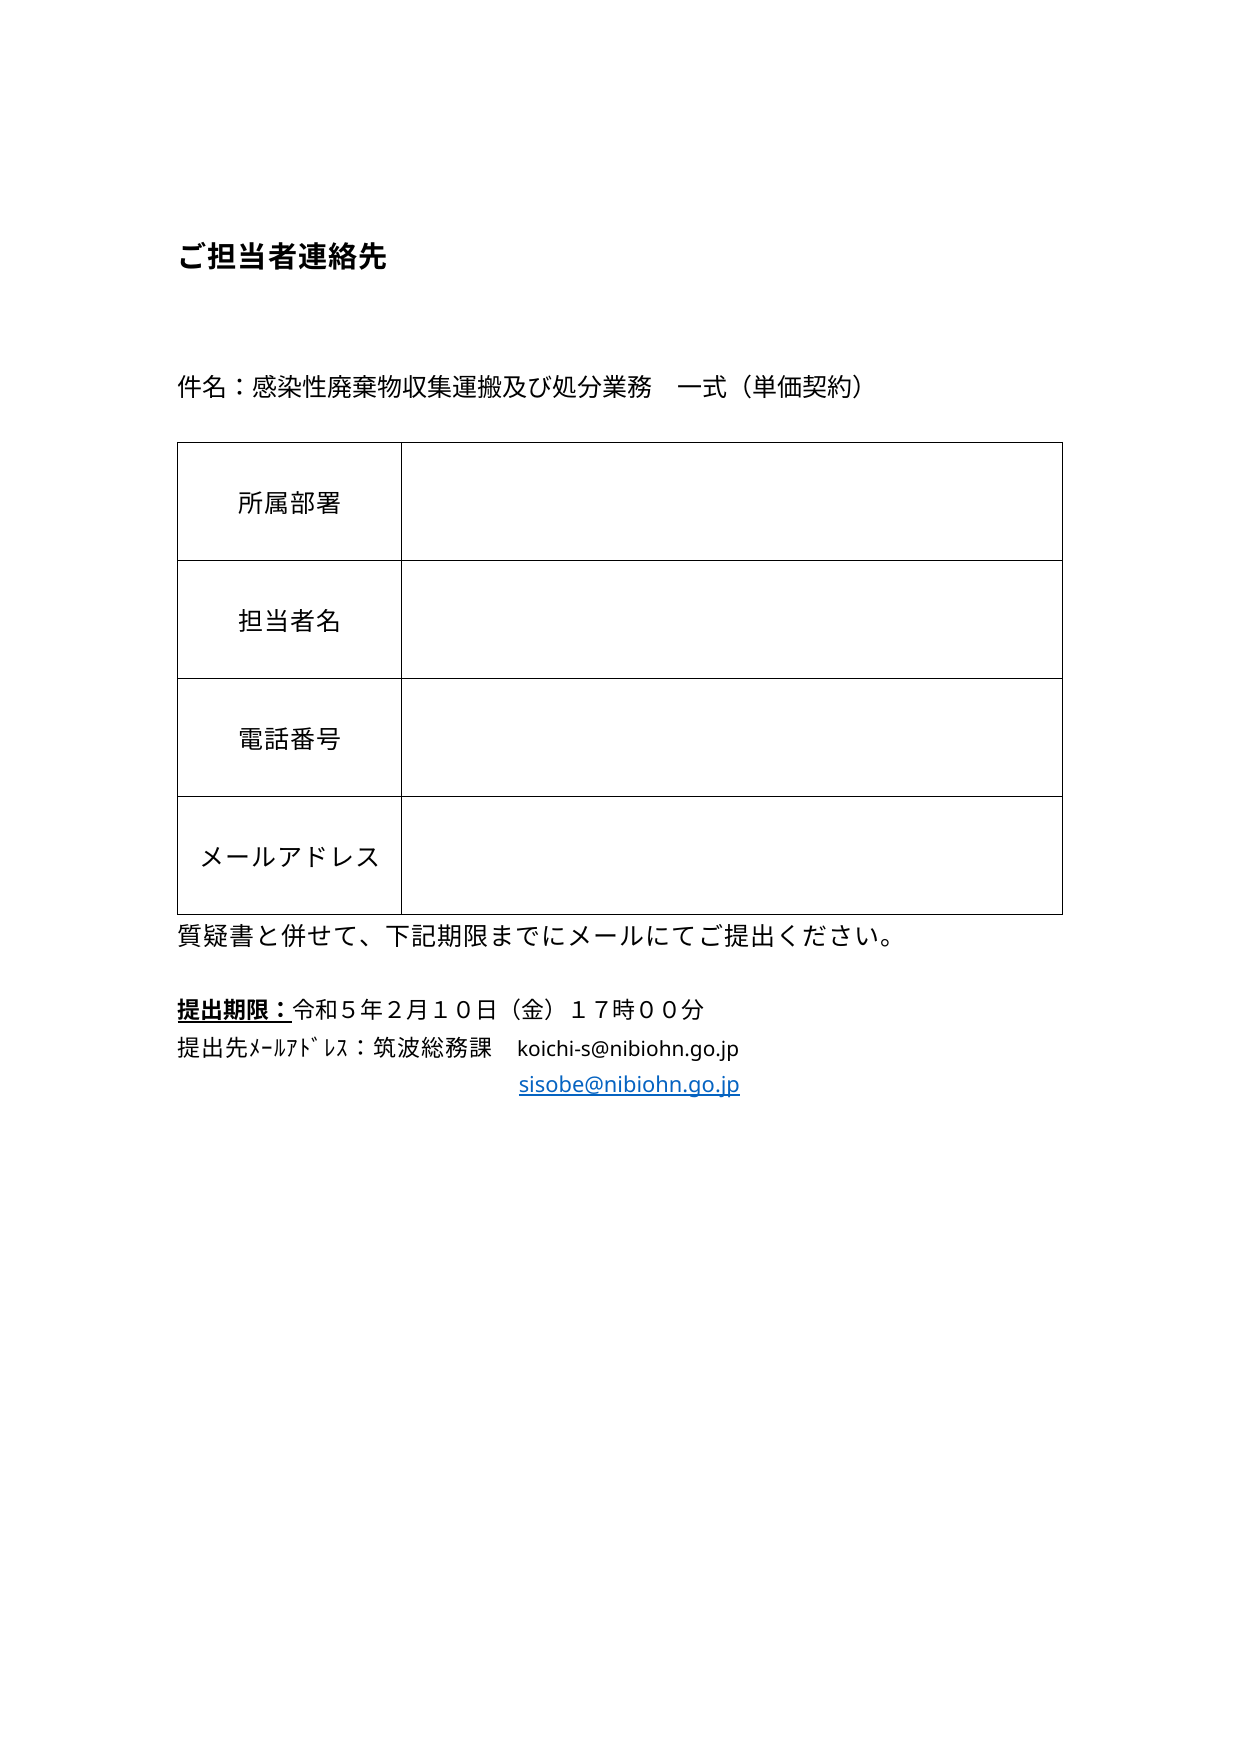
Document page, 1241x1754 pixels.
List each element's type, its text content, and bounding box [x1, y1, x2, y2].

table_cell 電話番号 [178, 679, 401, 796]
text ご担当者連絡先 [177, 217, 1063, 292]
text 提出先ﾒｰﾙｱﾄﾞﾚｽ：筑波総務課 koichi-s@nibiohn.go.jp [177, 1028, 1063, 1065]
text 件名：感染性廃棄物収集運搬及び処分業務 一式（単価契約） [177, 367, 1063, 404]
table_header 所属部署 [178, 443, 401, 560]
table_cell [402, 561, 1062, 678]
text sisobe@nibiohn.go.jp [518, 1065, 1063, 1103]
table_header [402, 443, 1062, 560]
text 質疑書と併せて、下記期限までにメールにてご提出ください。 [177, 915, 1063, 953]
table_cell [402, 679, 1062, 796]
text 提出期限：令和５年２月１０日（金）１７時００分 [177, 990, 1063, 1028]
table_cell [402, 797, 1062, 914]
table_cell 担当者名 [178, 561, 401, 678]
table_cell メールアドレス [178, 797, 401, 914]
